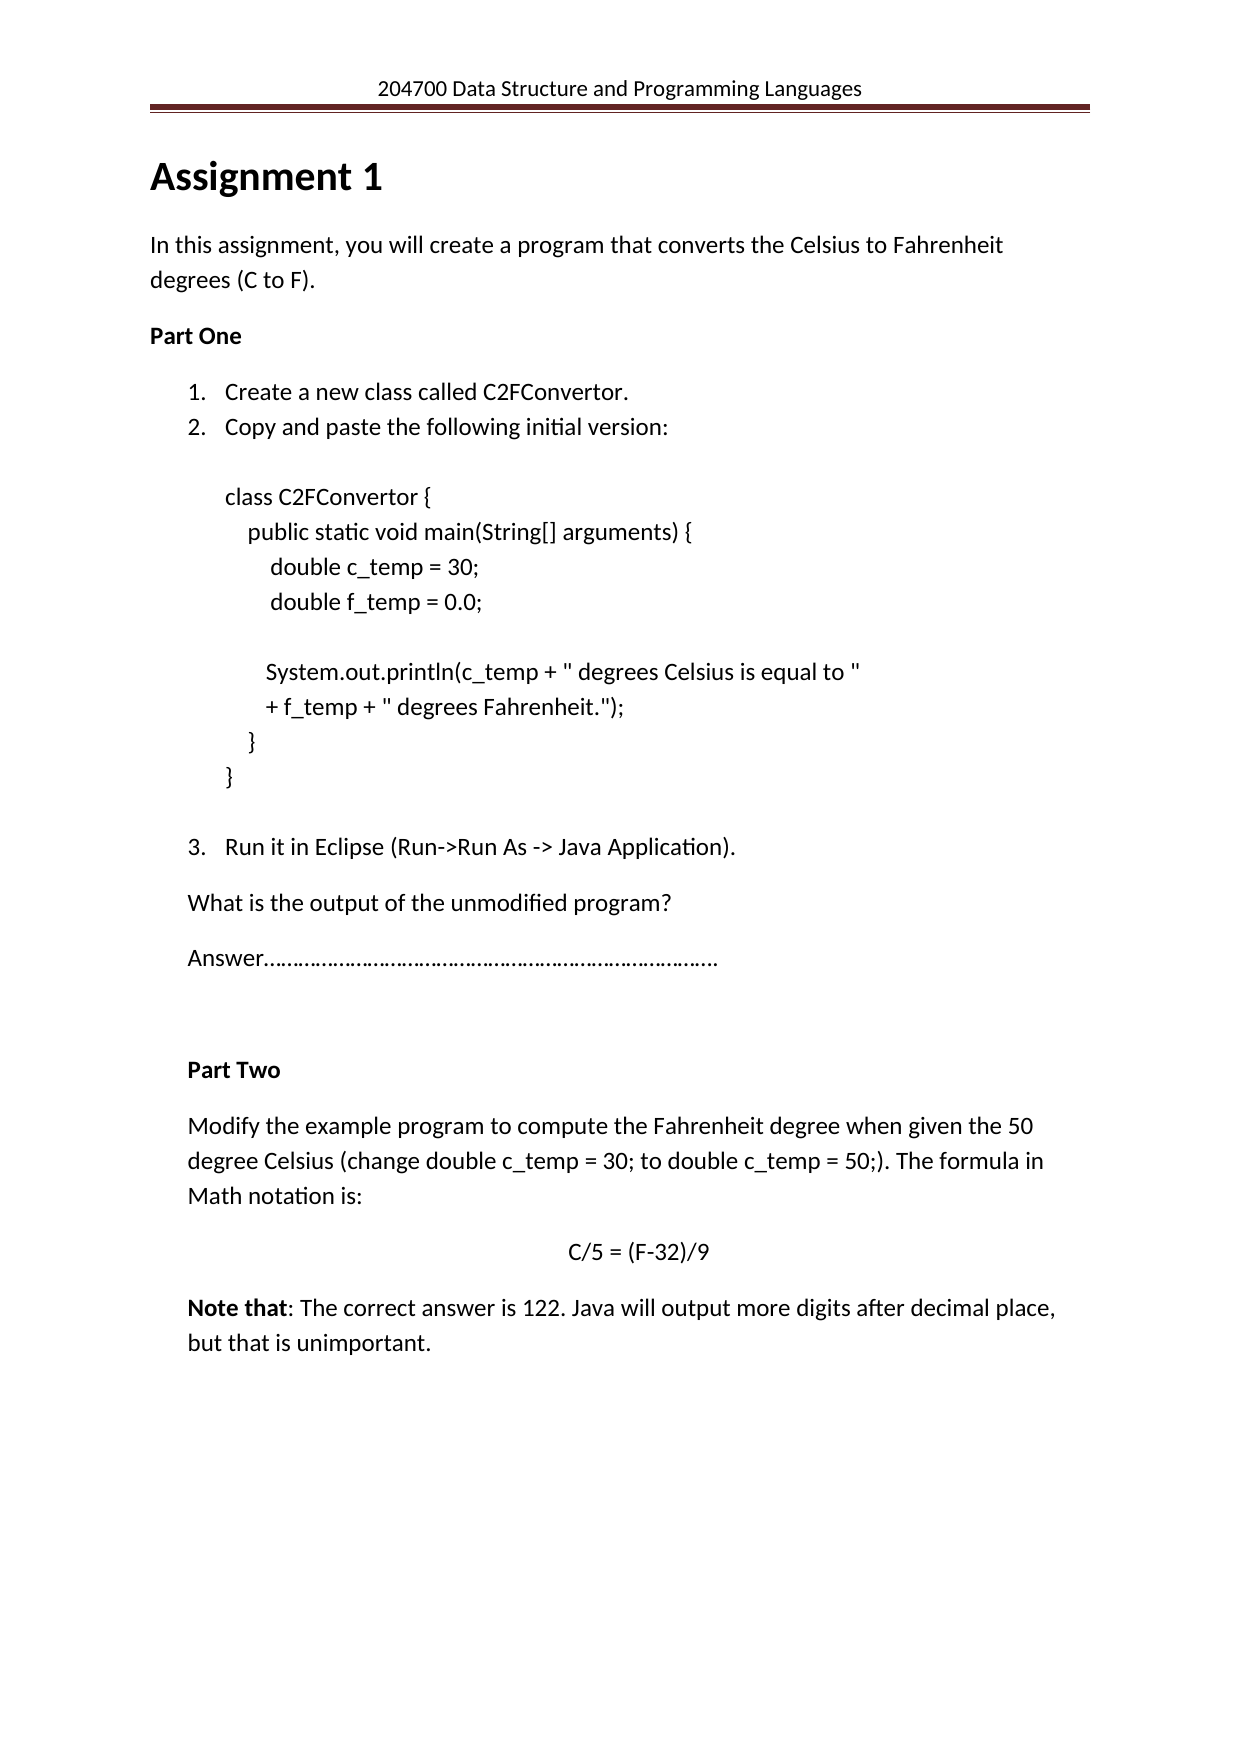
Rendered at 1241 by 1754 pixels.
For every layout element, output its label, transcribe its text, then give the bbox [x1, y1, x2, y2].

text What is the output of the unmodified program? [187, 887, 1090, 917]
list Create a new class called C2FConvertor. [187, 376, 1090, 406]
list System.out.println(c_temp + " degrees Celsius is equal to " + f_temp + " degrees Fahrenheit."); [266, 656, 1090, 721]
list } [225, 761, 1090, 791]
text C/5 = (F-32)/9 [187, 1236, 1090, 1266]
list } [225, 726, 1090, 756]
list Run it in Eclipse (Run->Run As -> Java Application). [187, 831, 1090, 861]
list Copy and paste the following initial version: [187, 411, 1090, 441]
text Part Two [187, 1054, 1090, 1085]
text Note that: The correct answer is 122. Java will output more digits after decimal place, but that is unimportant. [187, 1292, 1090, 1357]
list double f_temp = 0.0; [225, 586, 1090, 616]
text Modify the example program to compute the Fahrenheit degree when given the 50 degree Celsius (change double c_temp = 30; to double c_temp = 50;). The formula in Math notation is: [187, 1110, 1090, 1211]
list class C2FConvertor { [225, 481, 1090, 511]
text In this assignment, you will create a program that converts the Celsius to Fahrenheit degrees (C to F). [150, 229, 1090, 295]
text Part One [150, 320, 1090, 351]
list double c_temp = 30; [225, 551, 1090, 581]
text Answer……………………………………………………………………. [187, 943, 1090, 973]
text Assignment 1 [150, 150, 1090, 201]
list public static void main(String[] arguments) { [225, 516, 1090, 546]
